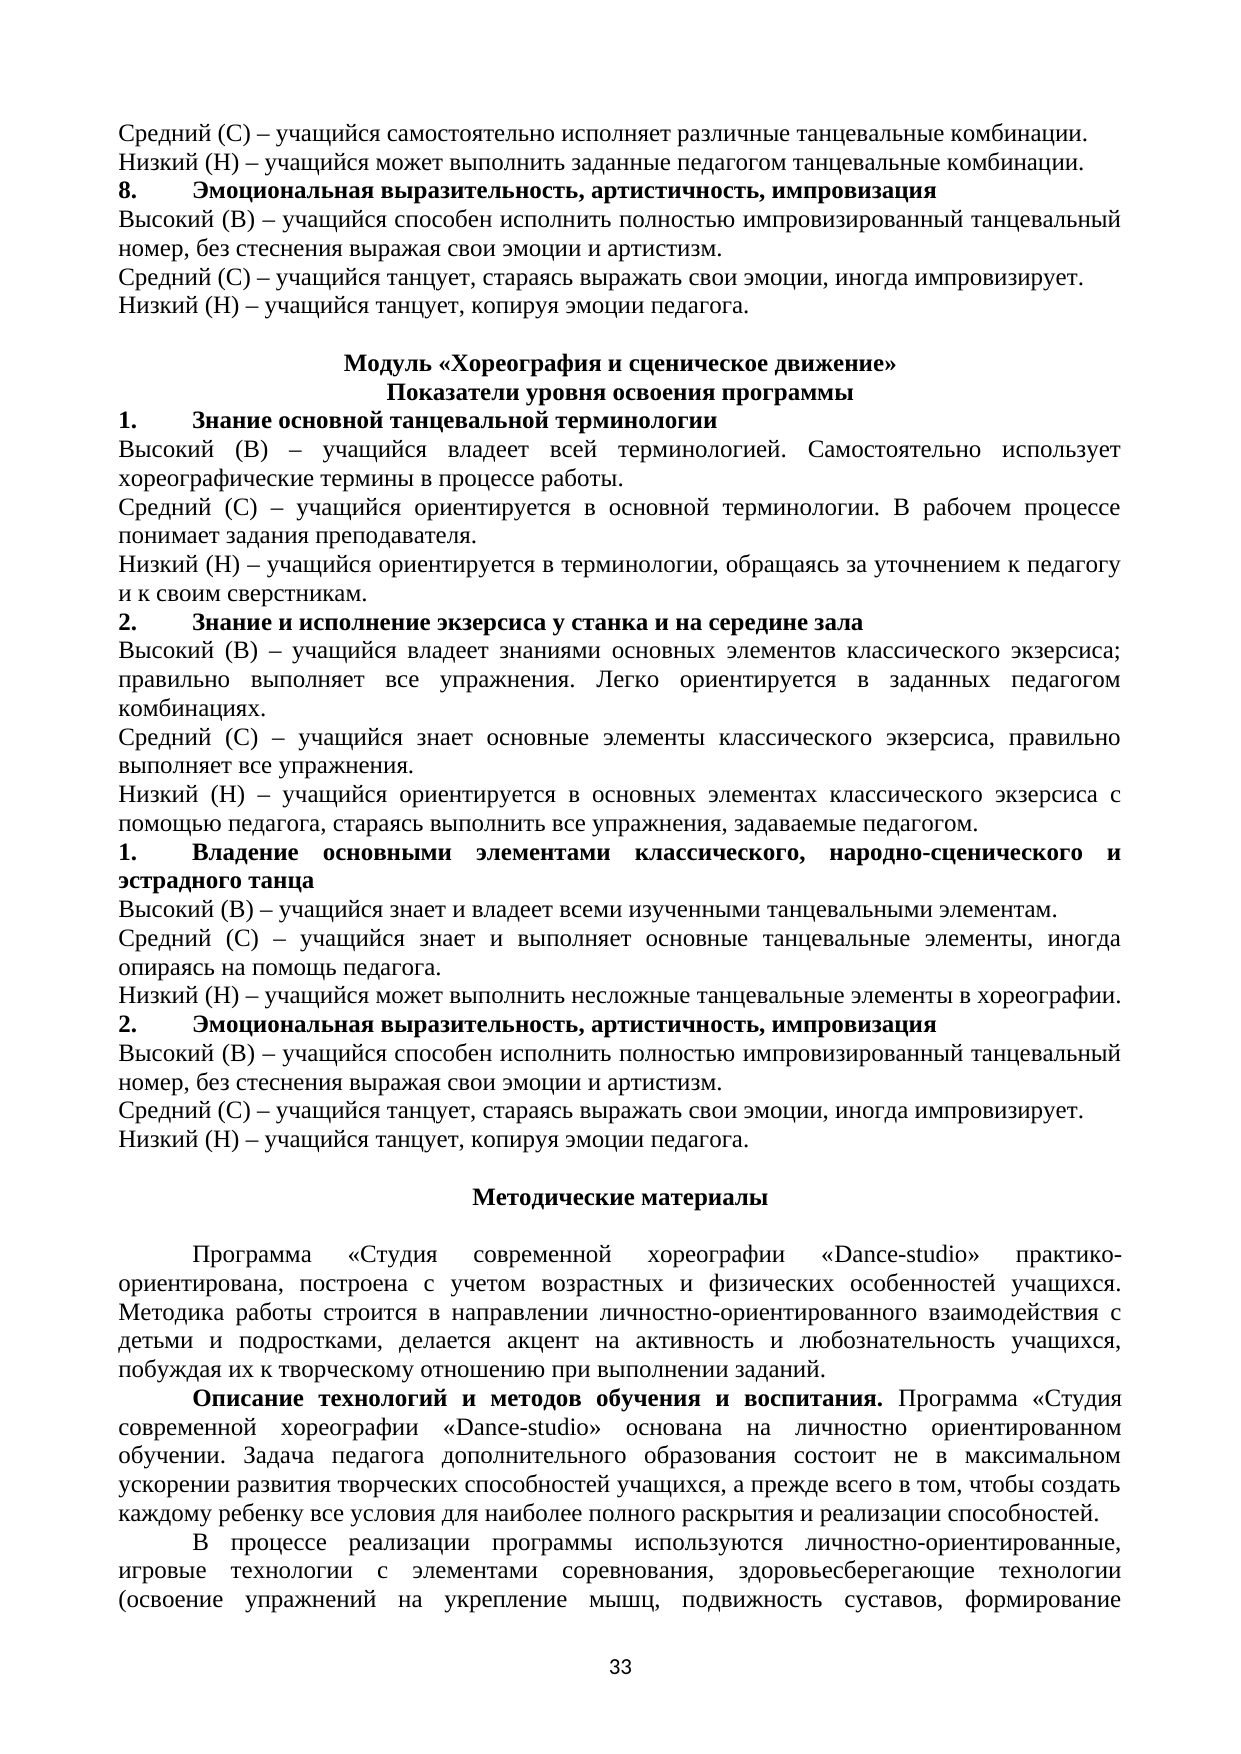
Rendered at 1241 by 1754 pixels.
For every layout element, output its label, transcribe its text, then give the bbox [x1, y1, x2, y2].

text Высокий (В) – учащийся способен исполнить полностью импровизированный танцевальный номер, без стеснения выражая свои эмоции и артистизм. [118, 204, 1122, 262]
text Высокий (В) – учащийся владеет знаниями основных элементов классического экзерсиса; правильно выполняет все упражнения. Легко ориентируется в заданных педагогом комбинациях. [118, 636, 1122, 722]
text Методические материалы [118, 1182, 1122, 1211]
text Высокий (В) – учащийся знает и владеет всеми изученными танцевальными элементам. [118, 894, 1122, 923]
text Высокий (В) – учащийся способен исполнить полностью импровизированный танцевальный номер, без стеснения выражая свои эмоции и артистизм. [118, 1038, 1122, 1096]
list Эмоциональная выразительность, артистичность, импровизация [118, 176, 1122, 204]
text Низкий (Н) – учащийся ориентируется в терминологии, обращаясь за уточнением к педагогу и к своим сверстникам. [118, 549, 1122, 607]
list Знание и исполнение экзерсиса у станка и на середине зала [118, 607, 1122, 636]
text Высокий (В) – учащийся владеет всей терминологией. Самостоятельно использует хореографические термины в процессе работы. [118, 434, 1122, 492]
text Низкий (Н) – учащийся танцует, копируя эмоции педагога. [118, 1124, 1122, 1153]
text Низкий (Н) – учащийся может выполнить заданные педагогом танцевальные комбинации. [118, 147, 1122, 176]
text Модуль «Хореография и сценическое движение» [118, 348, 1122, 377]
text Средний (С) – учащийся знает и выполняет основные танцевальные элементы, иногда опираясь на помощь педагога. [118, 923, 1122, 981]
text Показатели уровня освоения программы [118, 377, 1122, 406]
text Низкий (Н) – учащийся танцует, копируя эмоции педагога. [118, 291, 1122, 319]
text Низкий (Н) – учащийся может выполнить несложные танцевальные элементы в хореографии. [118, 981, 1122, 1009]
text Средний (С) – учащийся танцует, стараясь выражать свои эмоции, иногда импровизирует. [118, 1096, 1122, 1124]
text Описание технологий и методов обучения и воспитания. Программа «Студия современной хореографии «Dance-studio» основана на личностно ориентированном обучении. Задача педагога дополнительного образования состоит не в максимальном ускорении развития творческих способностей учащихся, а прежде всего в том, чтобы создать каждому ребенку все условия для наиболее полного раскрытия и реализации способностей. [118, 1383, 1122, 1527]
text Средний (С) – учащийся знает основные элементы классического экзерсиса, правильно выполняет все упражнения. [118, 722, 1122, 779]
text Низкий (Н) – учащийся ориентируется в основных элементах классического экзерсиса с помощью педагога, стараясь выполнить все упражнения, задаваемые педагогом. [118, 779, 1122, 837]
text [118, 1527, 1122, 1613]
list Эмоциональная выразительность, артистичность, импровизация [118, 1009, 1122, 1038]
list Владение основными элементами классического, народно-сценического и эстрадного танца [118, 837, 1122, 894]
text Средний (С) – учащийся самостоятельно исполняет различные танцевальные комбинации. [118, 118, 1122, 147]
text Программа «Студия современной хореографии «Dance-studio» практико-ориентирована, построена с учетом возрастных и физических особенностей учащихся. Методика работы строится в направлении личностно-ориентированного взаимодействия с детьми и подростками, делается акцент на активность и любознательность учащихся, побуждая их к творческому отношению при выполнении заданий. [118, 1239, 1122, 1383]
text Средний (С) – учащийся ориентируется в основной терминологии. В рабочем процессе понимает задания преподавателя. [118, 492, 1122, 549]
text Средний (С) – учащийся танцует, стараясь выражать свои эмоции, иногда импровизирует. [118, 262, 1122, 291]
list Знание основной танцевальной терминологии [118, 406, 1122, 434]
